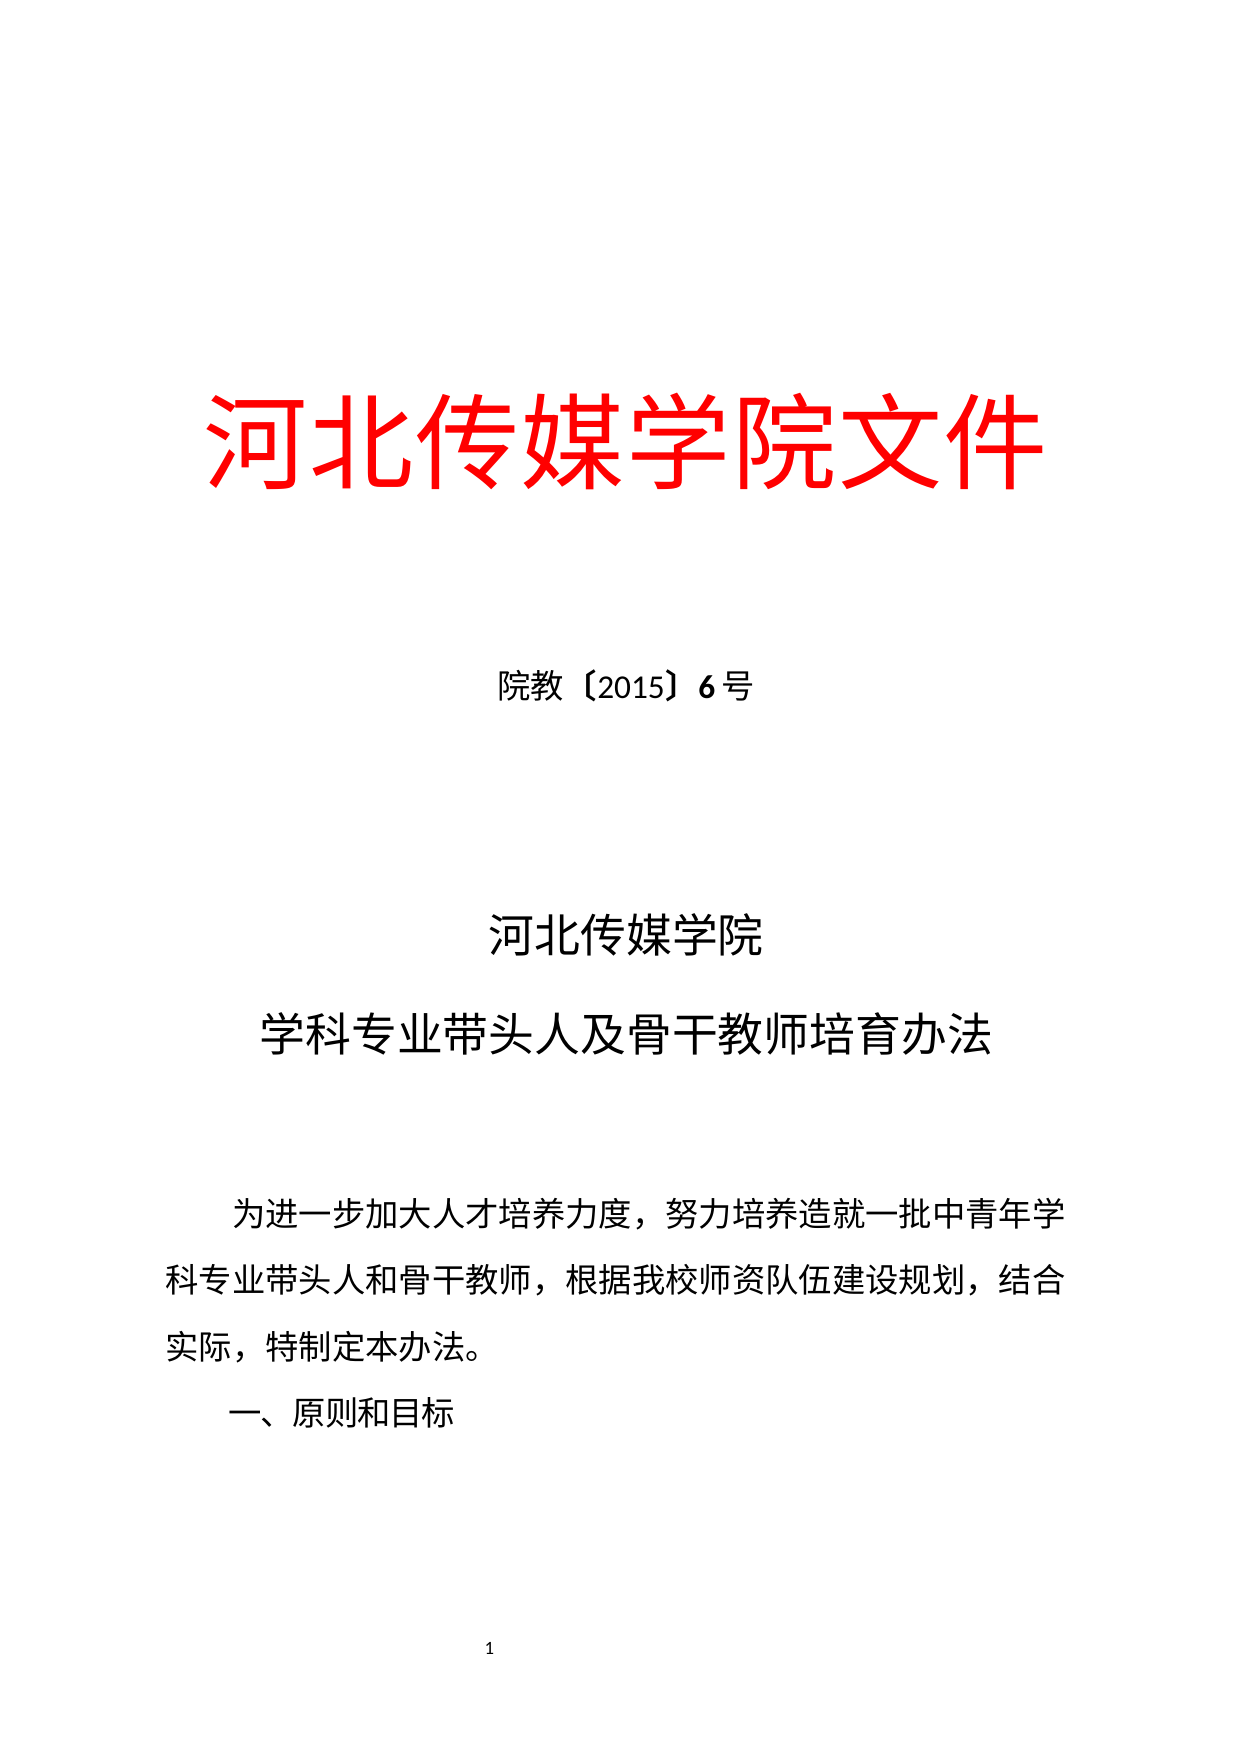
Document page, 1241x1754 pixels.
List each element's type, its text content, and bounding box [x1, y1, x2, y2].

text 河北传媒学院文件 [165, 353, 1087, 518]
text 学科专业带头人及骨干教师培育办法 [165, 982, 1087, 1082]
text 一、原则和目标 [165, 1378, 1087, 1444]
text 院教〔2015〕6号 [165, 651, 1087, 717]
text 为进一步加大人才培养力度，努力培养造就一批中青年学科专业带头人和骨干教师，根据我校师资队伍建设规划，结合实际，特制定本办法。 [165, 1179, 1087, 1378]
text 河北传媒学院 [165, 883, 1087, 982]
